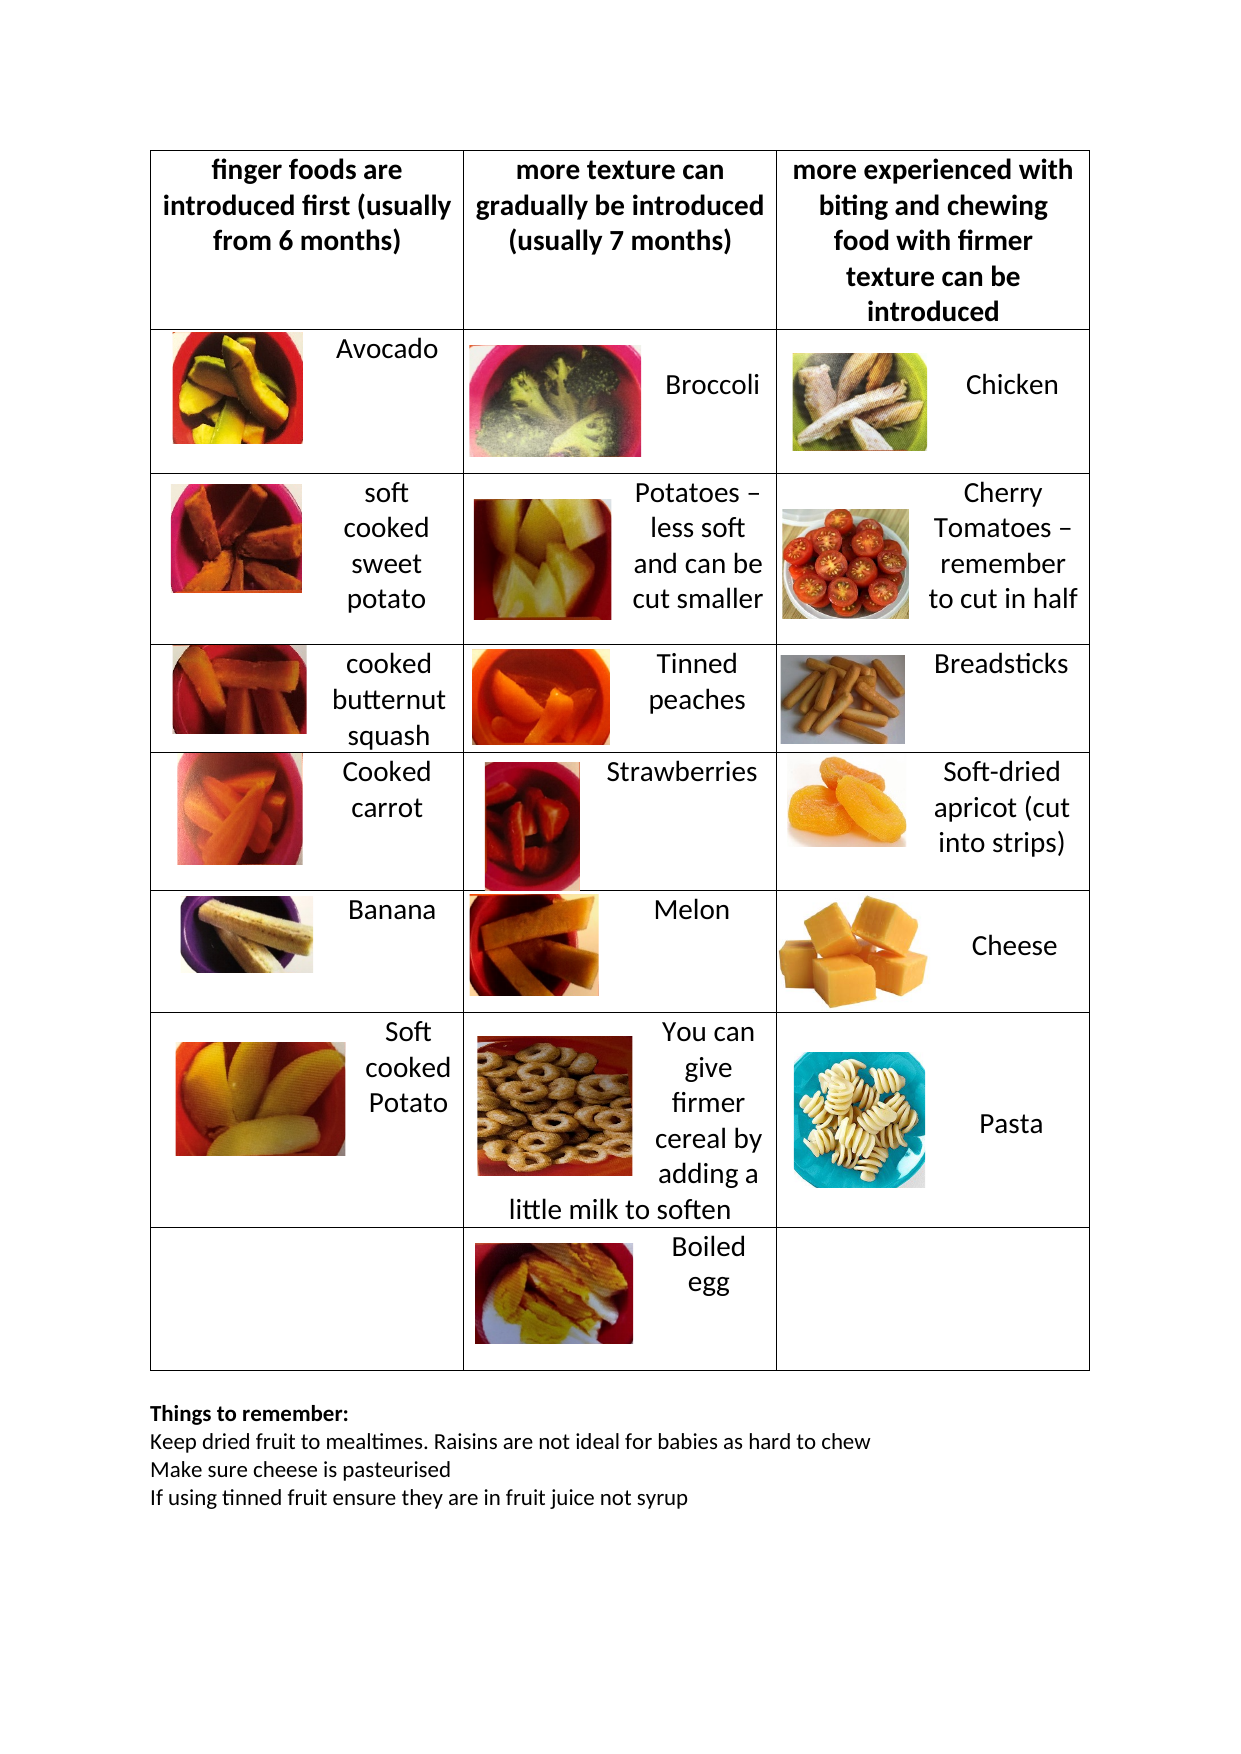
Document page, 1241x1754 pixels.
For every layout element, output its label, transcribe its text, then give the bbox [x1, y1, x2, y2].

table_cell Melon [464, 891, 776, 1012]
picture [780, 655, 905, 744]
table_cell Breadsticks [777, 645, 1089, 752]
picture [180, 896, 314, 973]
picture [170, 484, 302, 593]
text Things to remember: [150, 1399, 1090, 1427]
picture [777, 891, 932, 1012]
text Keep dried fruit to mealtimes. Raisins are not ideal for babies as hard to chew [150, 1427, 1090, 1455]
picture [477, 1036, 633, 1176]
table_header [464, 151, 776, 329]
table_cell Chicken [777, 330, 1089, 473]
text If using tinned fruit ensure they are in fruit juice not syrup [150, 1483, 1090, 1511]
picture [484, 762, 580, 891]
picture [475, 1243, 634, 1344]
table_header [777, 151, 1089, 329]
picture [472, 649, 610, 745]
picture [792, 353, 928, 451]
table_cell Cheese [932, 891, 1089, 1012]
picture [469, 345, 642, 457]
table_cell [151, 1228, 463, 1370]
table_cell Strawberries [464, 753, 776, 890]
table_cell Broccoli [464, 330, 776, 473]
table_cell Boiled egg [464, 1228, 776, 1370]
picture [177, 753, 303, 865]
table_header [151, 151, 463, 329]
picture [793, 1052, 926, 1188]
picture [172, 645, 307, 734]
table_cell soft cooked sweet potato [151, 474, 463, 644]
picture [175, 1042, 346, 1156]
picture [473, 499, 612, 620]
table_cell Pasta [777, 1013, 1089, 1227]
table_cell Tinned peaches [464, 645, 776, 752]
table_cell [777, 1228, 1089, 1370]
picture [782, 509, 909, 619]
table_cell cooked butternut squash [151, 645, 463, 752]
picture [469, 894, 599, 996]
picture [787, 753, 907, 847]
table_cell Banana [151, 891, 463, 1012]
table_cell You can give firmer cereal by adding a little milk to soften [464, 1013, 776, 1227]
picture [172, 332, 303, 444]
table_cell Potatoes – less soft and can be cut smaller [464, 474, 776, 644]
table_cell Soft-dried apricot (cut into strips) [777, 753, 1089, 890]
table_cell Cooked carrot [151, 753, 463, 890]
table_cell Soft cooked Potato [151, 1013, 463, 1227]
table_cell Cherry Tomatoes – remember to cut in half [777, 474, 1089, 644]
text Make sure cheese is pasteurised [150, 1455, 1090, 1483]
table_cell Avocado [151, 330, 463, 473]
